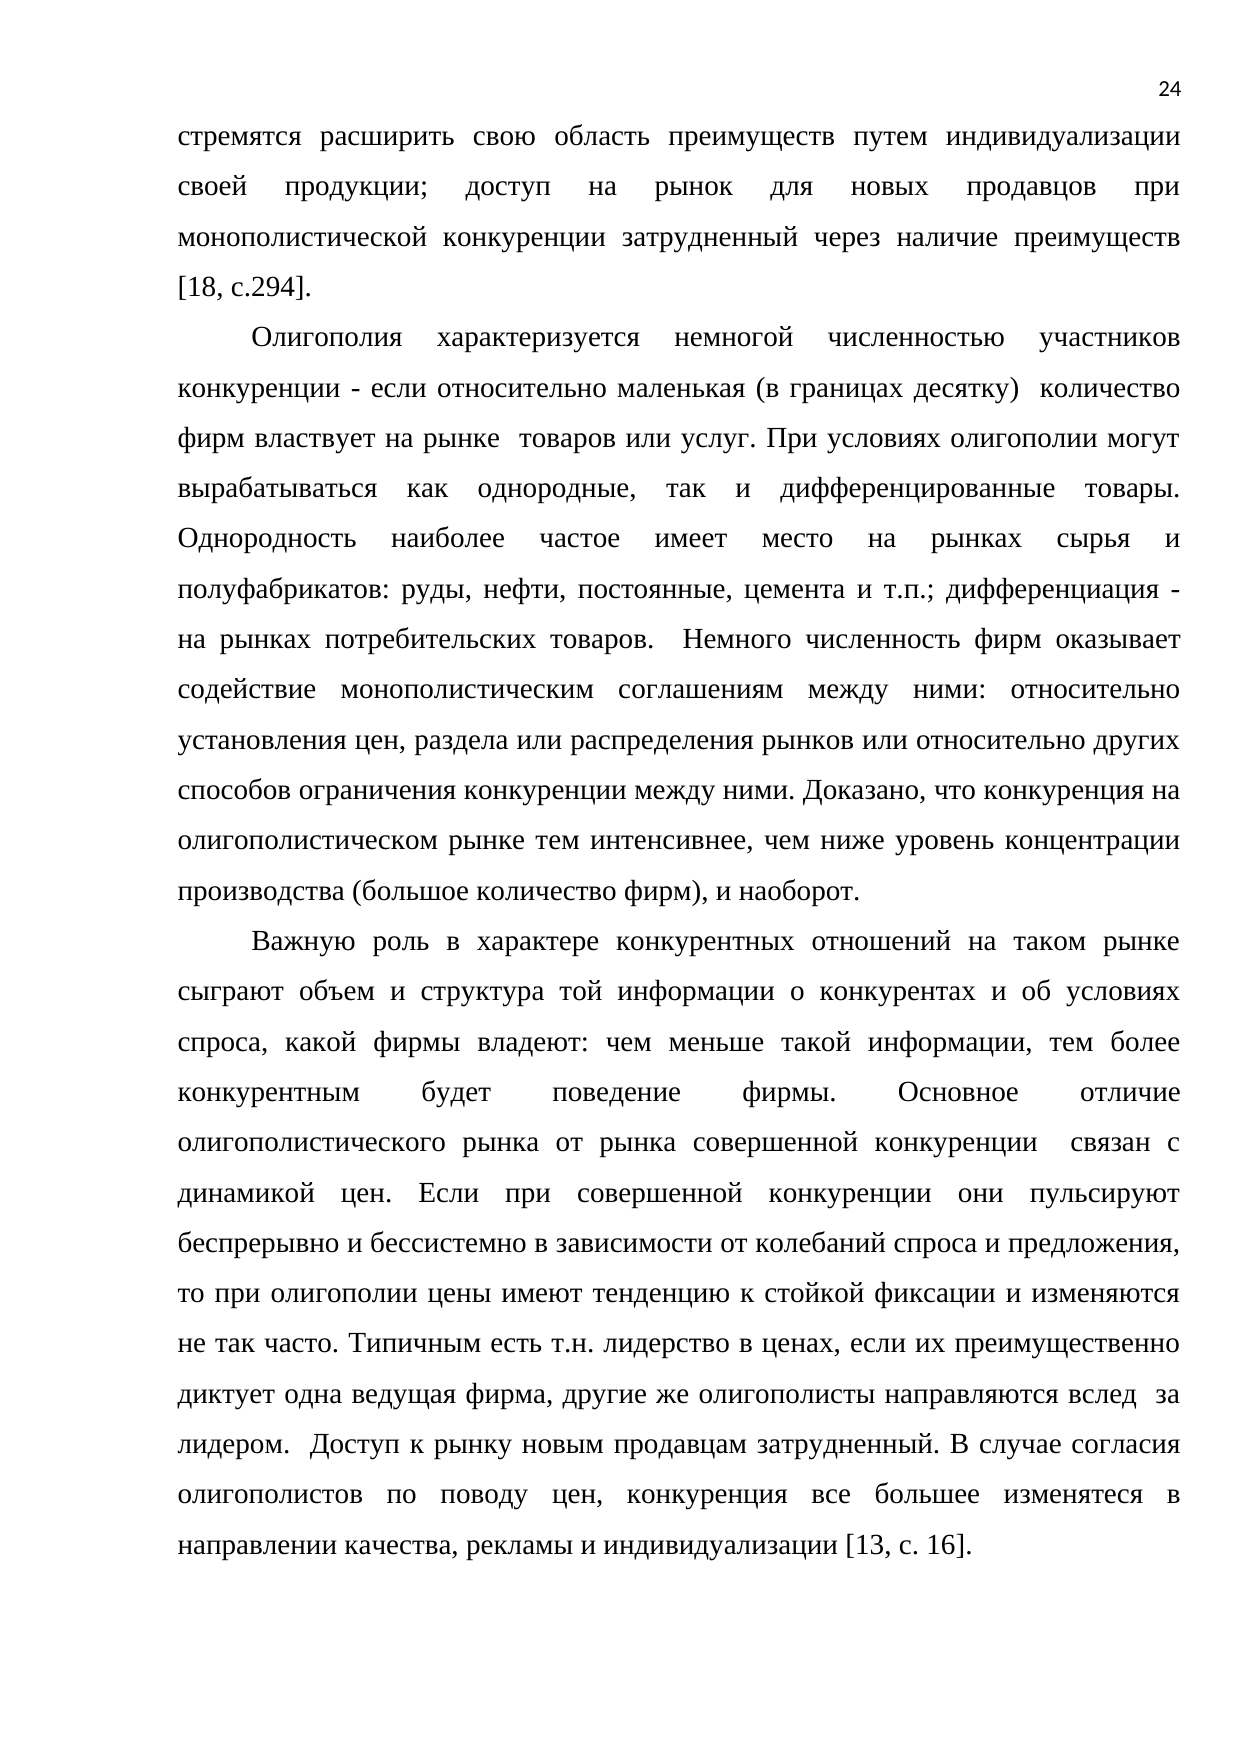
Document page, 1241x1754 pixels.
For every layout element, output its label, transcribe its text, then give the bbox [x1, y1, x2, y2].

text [177, 118, 1181, 303]
text Олигополия характеризуется немногой численностью участников конкуренции - если относительно маленькая (в границах десятку) количество фирм властвует на рынке товаров или услуг. При условиях олигополии могут вырабатываться как однородные, так и дифференцированные товары. Однородность наиболее частое имеет место на рынках сырья и полуфабрикатов: руды, нефти, постоянные, цемента и т.п.; дифференциация - на рынках потребительских товаров. Немного численность фирм оказывает содействие монополистическим соглашениям между ними: относительно установления цен, раздела или распределения рынков или относительно других способов ограничения конкуренции между ними. Доказано, что конкуренция на олигополистическом рынке тем интенсивнее, чем ниже уровень концентрации производства (большое количество фирм), и наоборот. [177, 319, 1181, 906]
text Важную роль в характере конкурентных отношений на таком рынке сыграют объем и структура той информации о конкурентах и об условиях спроса, какой фирмы владеют: чем меньше такой информации, тем более конкурентным будет поведение фирмы. Основное отличие олигополистического рынка от рынка совершенной конкуренции связан с динамикой цен. Если при совершенной конкуренции они пульсируют беспрерывно и бессистемно в зависимости от колебаний спроса и предложения, то при олигополии цены имеют тенденцию к стойкой фиксации и изменяются не так часто. Типичным есть т.н. лидерство в ценах, если их преимущественно диктует одна ведущая фирма, другие же олигополисты направляются вслед за лидером. Доступ к рынку новым продавцам затрудненный. В случае согласия олигополистов по поводу цен, конкуренция все большее изменятеся в направлении качества, рекламы и индивидуализации [13, с. 16]. [177, 923, 1181, 1560]
